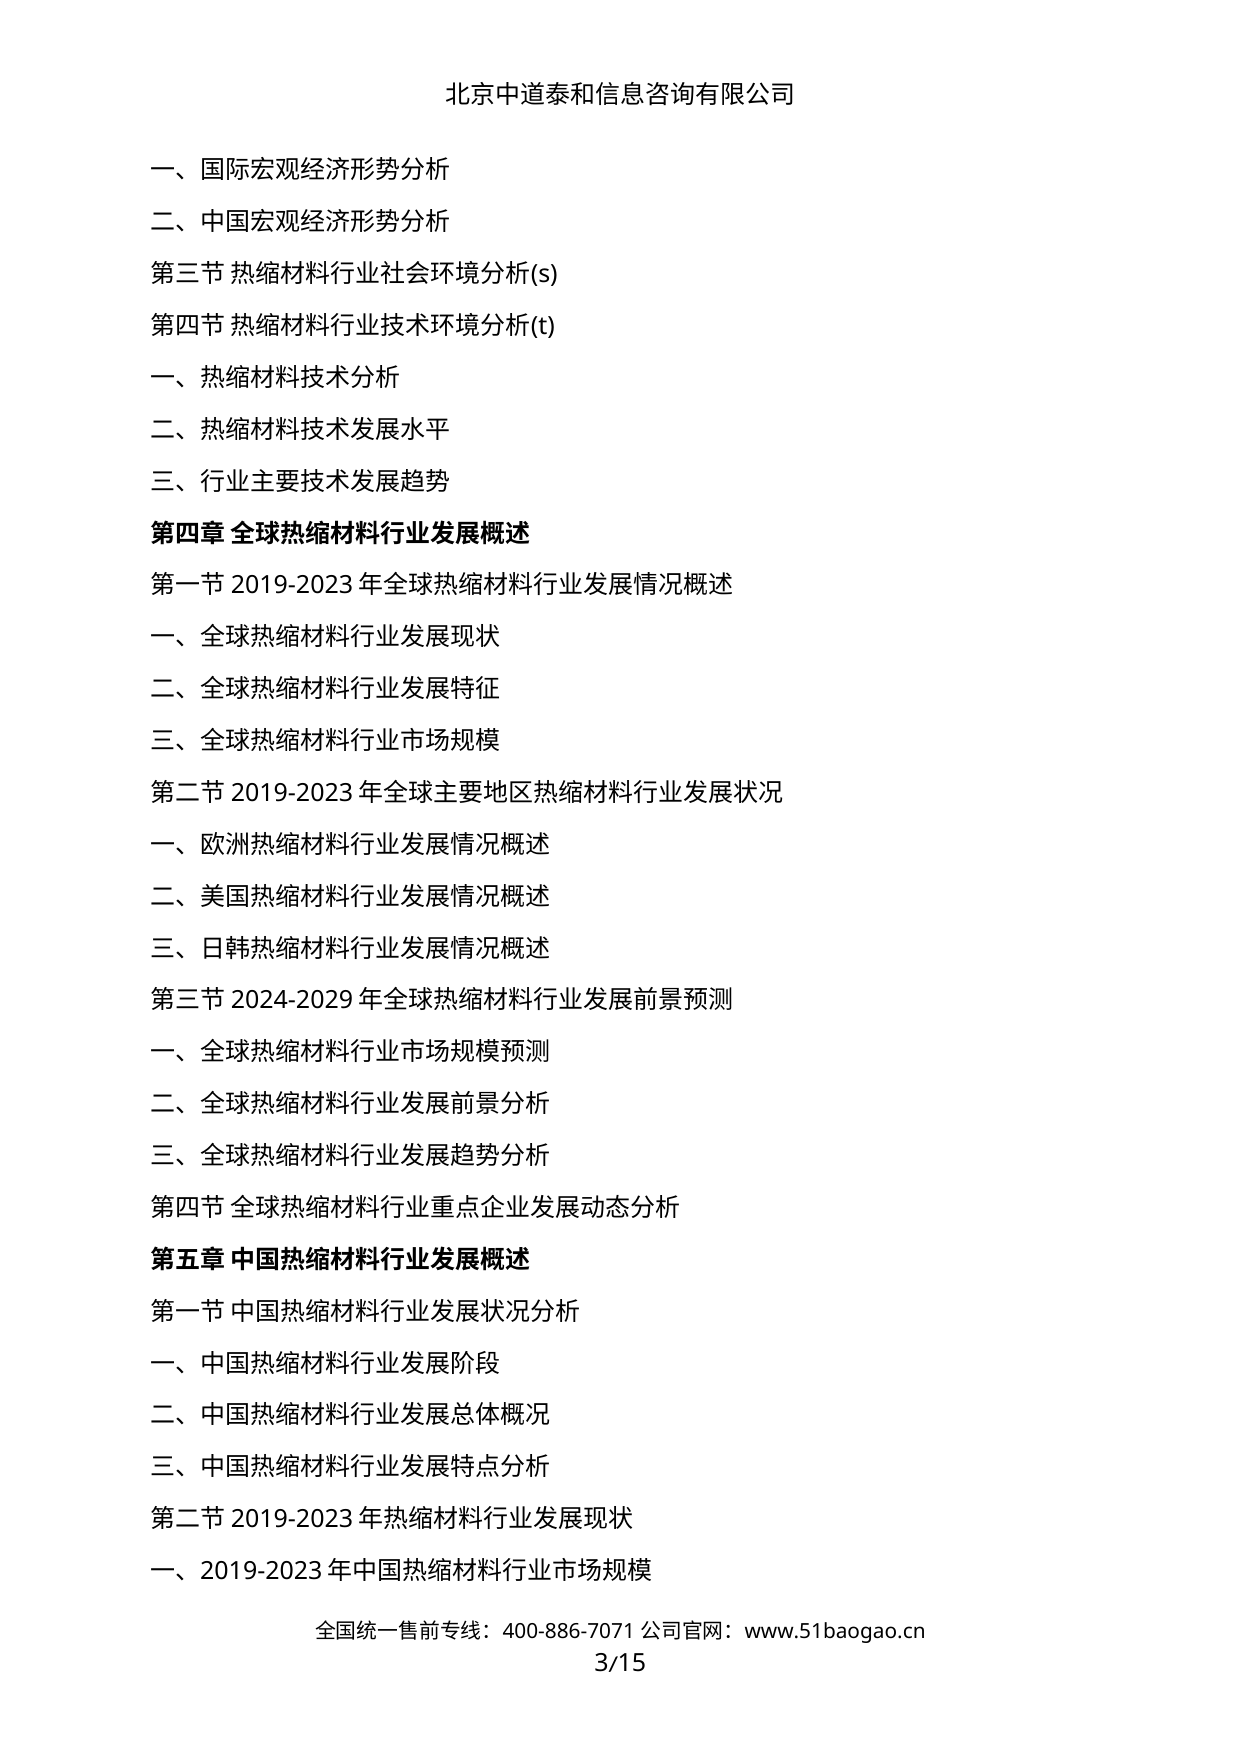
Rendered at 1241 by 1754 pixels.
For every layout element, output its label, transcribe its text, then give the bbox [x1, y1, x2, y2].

text 二、中国热缩材料行业发展总体概况 [150, 1395, 1090, 1431]
text 第四章 全球热缩材料行业发展概述 [150, 513, 1090, 549]
text 二、全球热缩材料行业发展前景分析 [150, 1084, 1090, 1120]
text 第三节 热缩材料行业社会环境分析(s) [150, 254, 1090, 290]
text 一、国际宏观经济形势分析 [150, 150, 1090, 186]
text 第一节 2019-2023年全球热缩材料行业发展情况概述 [150, 565, 1090, 601]
text 三、中国热缩材料行业发展特点分析 [150, 1447, 1090, 1483]
text 第四节 热缩材料行业技术环境分析(t) [150, 306, 1090, 342]
text 第四节 全球热缩材料行业重点企业发展动态分析 [150, 1187, 1090, 1224]
text 三、全球热缩材料行业发展趋势分析 [150, 1136, 1090, 1172]
text 三、日韩热缩材料行业发展情况概述 [150, 928, 1090, 964]
text 三、行业主要技术发展趋势 [150, 461, 1090, 497]
text 二、全球热缩材料行业发展特征 [150, 669, 1090, 705]
text 三、全球热缩材料行业市场规模 [150, 721, 1090, 757]
text 第二节 2019-2023年热缩材料行业发展现状 [150, 1499, 1090, 1535]
text 第三节 2024-2029年全球热缩材料行业发展前景预测 [150, 980, 1090, 1016]
text 一、全球热缩材料行业市场规模预测 [150, 1032, 1090, 1068]
text 一、欧洲热缩材料行业发展情况概述 [150, 824, 1090, 861]
text 二、中国宏观经济形势分析 [150, 202, 1090, 238]
text 一、2019-2023年中国热缩材料行业市场规模 [150, 1551, 1090, 1587]
text 第二节 2019-2023年全球主要地区热缩材料行业发展状况 [150, 772, 1090, 809]
text 一、中国热缩材料行业发展阶段 [150, 1343, 1090, 1379]
text 第一节 中国热缩材料行业发展状况分析 [150, 1291, 1090, 1327]
text 一、全球热缩材料行业发展现状 [150, 617, 1090, 653]
text 二、美国热缩材料行业发展情况概述 [150, 876, 1090, 912]
text 二、热缩材料技术发展水平 [150, 409, 1090, 446]
text 第五章 中国热缩材料行业发展概述 [150, 1239, 1090, 1276]
text 一、热缩材料技术分析 [150, 357, 1090, 394]
